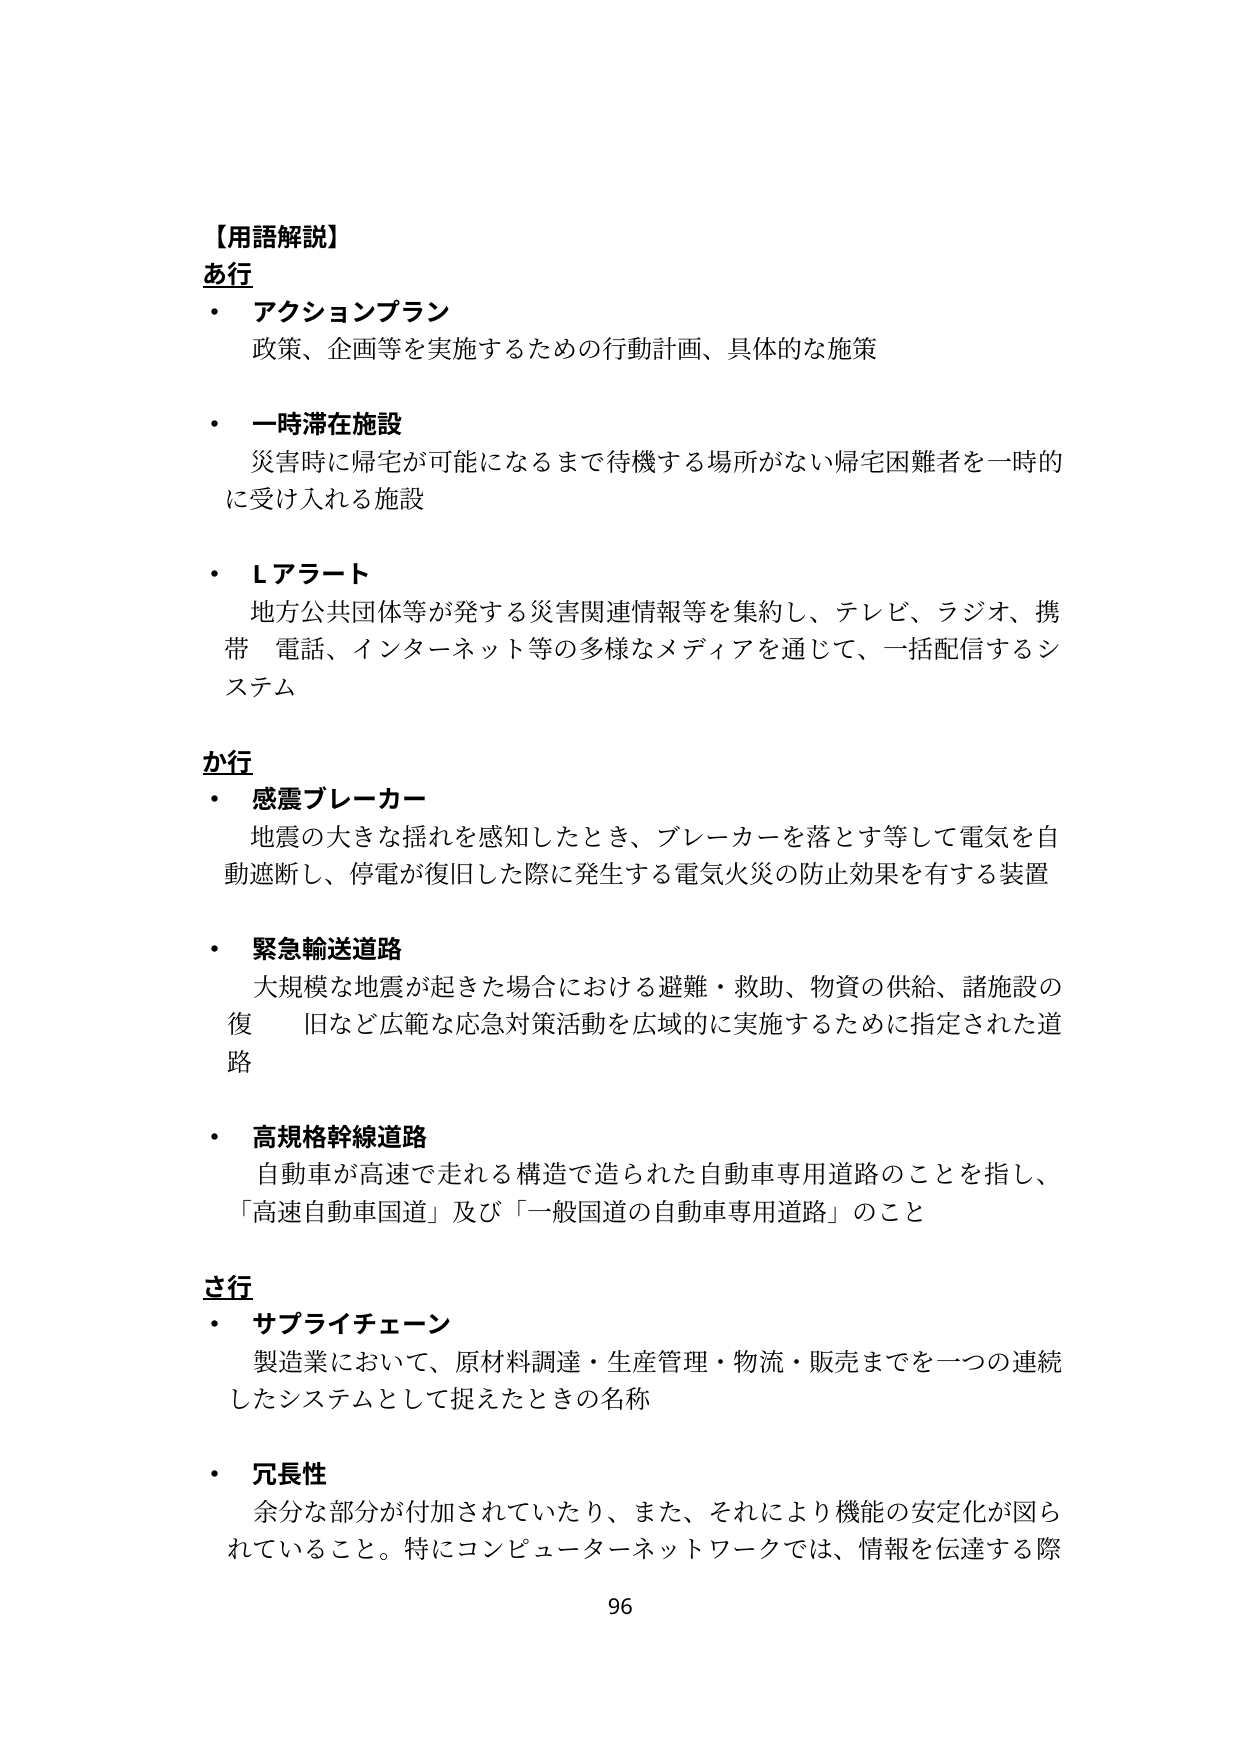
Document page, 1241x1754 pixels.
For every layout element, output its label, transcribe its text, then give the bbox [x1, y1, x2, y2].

text あ行 [177, 254, 1063, 292]
text ・ 緊急輸送道路 [177, 929, 1063, 967]
text 政策、企画等を実施するための行動計画、具体的な施策 [177, 329, 1063, 367]
text ・ 感震ブレーカー [177, 779, 1063, 817]
text 自動車が高速で走れる構造で造られた自動車専用道路のことを指し、「高速自動車国道」及び「一般国道の自動車専用道路」のこと [177, 1154, 1063, 1229]
text ・ サプライチェーン [177, 1304, 1063, 1342]
text ・ 一時滞在施設 [177, 404, 1063, 442]
text ・ 高規格幹線道路 [177, 1117, 1063, 1154]
text ・ Lアラート [177, 554, 1063, 592]
text ・ 冗長性 [177, 1454, 1063, 1492]
text 【用語解説】 [177, 217, 1063, 254]
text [177, 1492, 1063, 1567]
text 地震の大きな揺れを感知したとき、ブレーカーを落とす等して電気を自 動遮断し、停電が復旧した際に発生する電気火災の防止効果を有する装置 [199, 817, 1063, 892]
text 大規模な地震が起きた場合における避難・救助、物資の供給、諸施設の復 旧など広範な応急対策活動を広域的に実施するために指定された道路 [177, 967, 1063, 1079]
text 地方公共団体等が発する災害関連情報等を集約し、テレビ、ラジオ、携帯 電話、インターネット等の多様なメディアを通じて、一括配信するシステム [199, 592, 1063, 704]
text さ行 [177, 1267, 1063, 1304]
text ・ アクションプラン [177, 292, 1063, 329]
text 製造業において、原材料調達・生産管理・物流・販売までを一つの連続したシステムとして捉えたときの名称 [177, 1342, 1063, 1417]
text か行 [177, 742, 1063, 779]
text 災害時に帰宅が可能になるまで待機する場所がない帰宅困難者を一時的 に受け入れる施設 [199, 442, 1063, 517]
